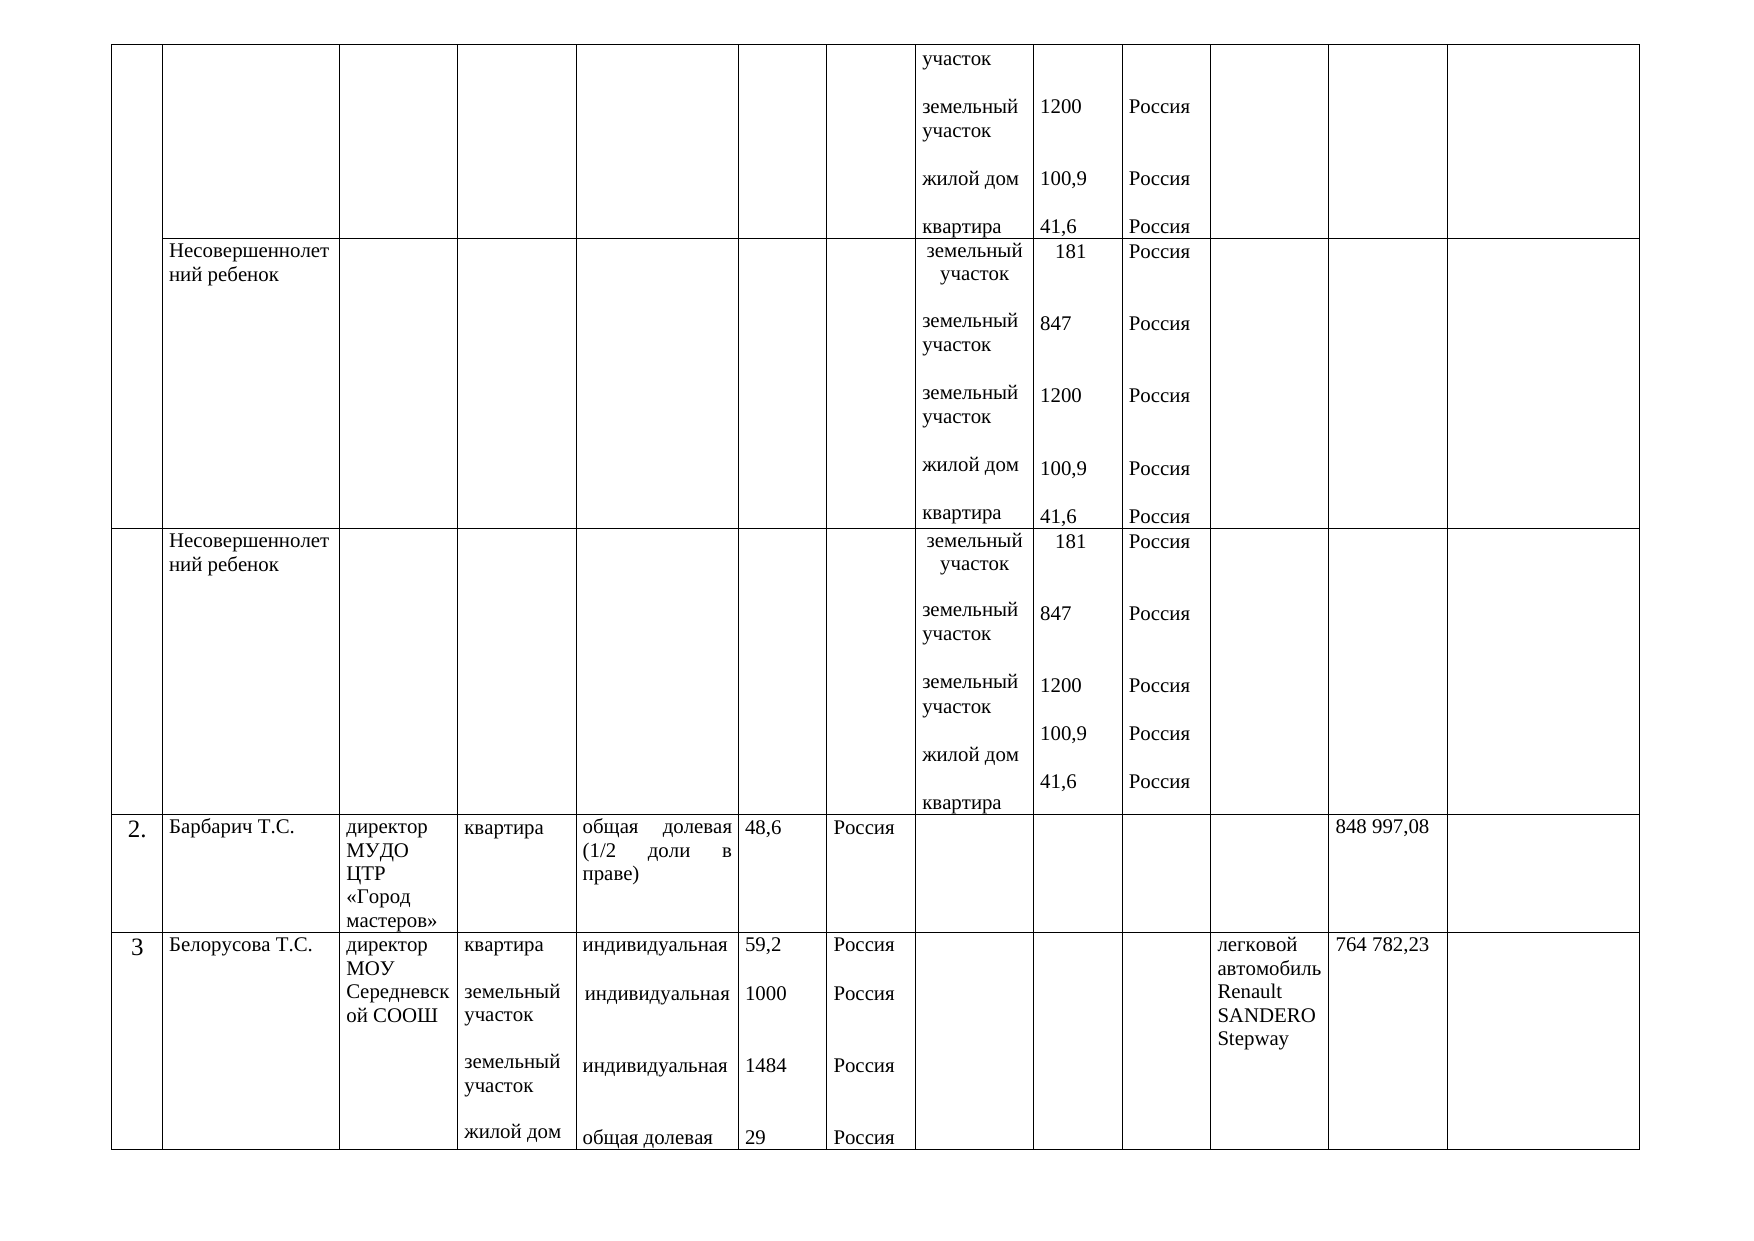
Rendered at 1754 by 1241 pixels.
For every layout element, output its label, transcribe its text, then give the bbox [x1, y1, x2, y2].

table_cell Несовершеннолетний ребенок [163, 239, 339, 528]
table_cell [458, 239, 576, 528]
table_cell [739, 239, 826, 528]
table_cell Белорусова Т.С. [163, 933, 339, 1149]
table_cell [340, 529, 457, 814]
table_cell [1448, 815, 1639, 932]
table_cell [916, 45, 1033, 238]
table_cell Россия Россия Россия Россия Россия [1123, 239, 1210, 528]
table_cell Несовершеннолетний ребенок [163, 529, 339, 814]
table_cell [577, 933, 738, 1149]
table_cell 48,6 [739, 815, 826, 932]
table_cell директор МУДО ЦТР «Город мастеров» [340, 815, 457, 932]
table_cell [739, 933, 826, 1149]
table_cell [1123, 815, 1210, 932]
table_cell [340, 45, 457, 238]
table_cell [163, 45, 339, 238]
table_cell 848 997,08 [1329, 815, 1447, 932]
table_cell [340, 933, 457, 1149]
table_cell [577, 239, 738, 528]
table_cell [1329, 529, 1447, 814]
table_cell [1123, 45, 1210, 238]
table_cell [1211, 815, 1328, 932]
table_cell [827, 45, 915, 238]
table_cell [1329, 45, 1447, 238]
table_cell 181 847 1200 100,9 41,6 [1034, 239, 1122, 528]
table_cell 764 782,23 [1329, 933, 1447, 1149]
table_cell квартира [458, 815, 576, 932]
table_cell [1329, 239, 1447, 528]
table_cell земельный участок земельный участок земельный участок жилой дом квартира [916, 529, 1033, 814]
table_cell [916, 815, 1033, 932]
table_cell [1211, 529, 1328, 814]
table_cell [1211, 239, 1328, 528]
table_cell общая долевая (1/2 доли в праве) [577, 815, 738, 932]
table_cell [577, 45, 738, 238]
table_cell [458, 529, 576, 814]
table_cell 181 847 1200 100,9 41,6 [1034, 529, 1122, 814]
table_cell земельный участок земельный участок земельный участок жилой дом квартира [916, 239, 1033, 528]
table_cell [1211, 45, 1328, 238]
table_cell [739, 529, 826, 814]
table_cell [458, 45, 576, 238]
table_cell 2. [112, 815, 162, 932]
table_cell [1448, 45, 1639, 238]
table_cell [1034, 45, 1122, 238]
table_cell [340, 239, 457, 528]
table_cell [827, 239, 915, 528]
table_cell [1123, 933, 1210, 1149]
table_cell Барбарич Т.С. [163, 815, 339, 932]
table_cell [739, 45, 826, 238]
table_cell [577, 529, 738, 814]
table_cell [1448, 933, 1639, 1149]
table_cell 3 [112, 933, 162, 1149]
table_cell [827, 529, 915, 814]
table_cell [827, 933, 915, 1149]
table_cell [1448, 239, 1639, 528]
table_cell [1034, 933, 1122, 1149]
table_cell [1448, 529, 1639, 814]
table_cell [458, 933, 576, 1149]
table_cell [112, 529, 162, 814]
table_cell Россия Россия Россия Россия Россия [1123, 529, 1210, 814]
table_cell Россия [827, 815, 915, 932]
table_cell [1034, 815, 1122, 932]
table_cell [1211, 933, 1328, 1149]
table_cell [916, 933, 1033, 1149]
